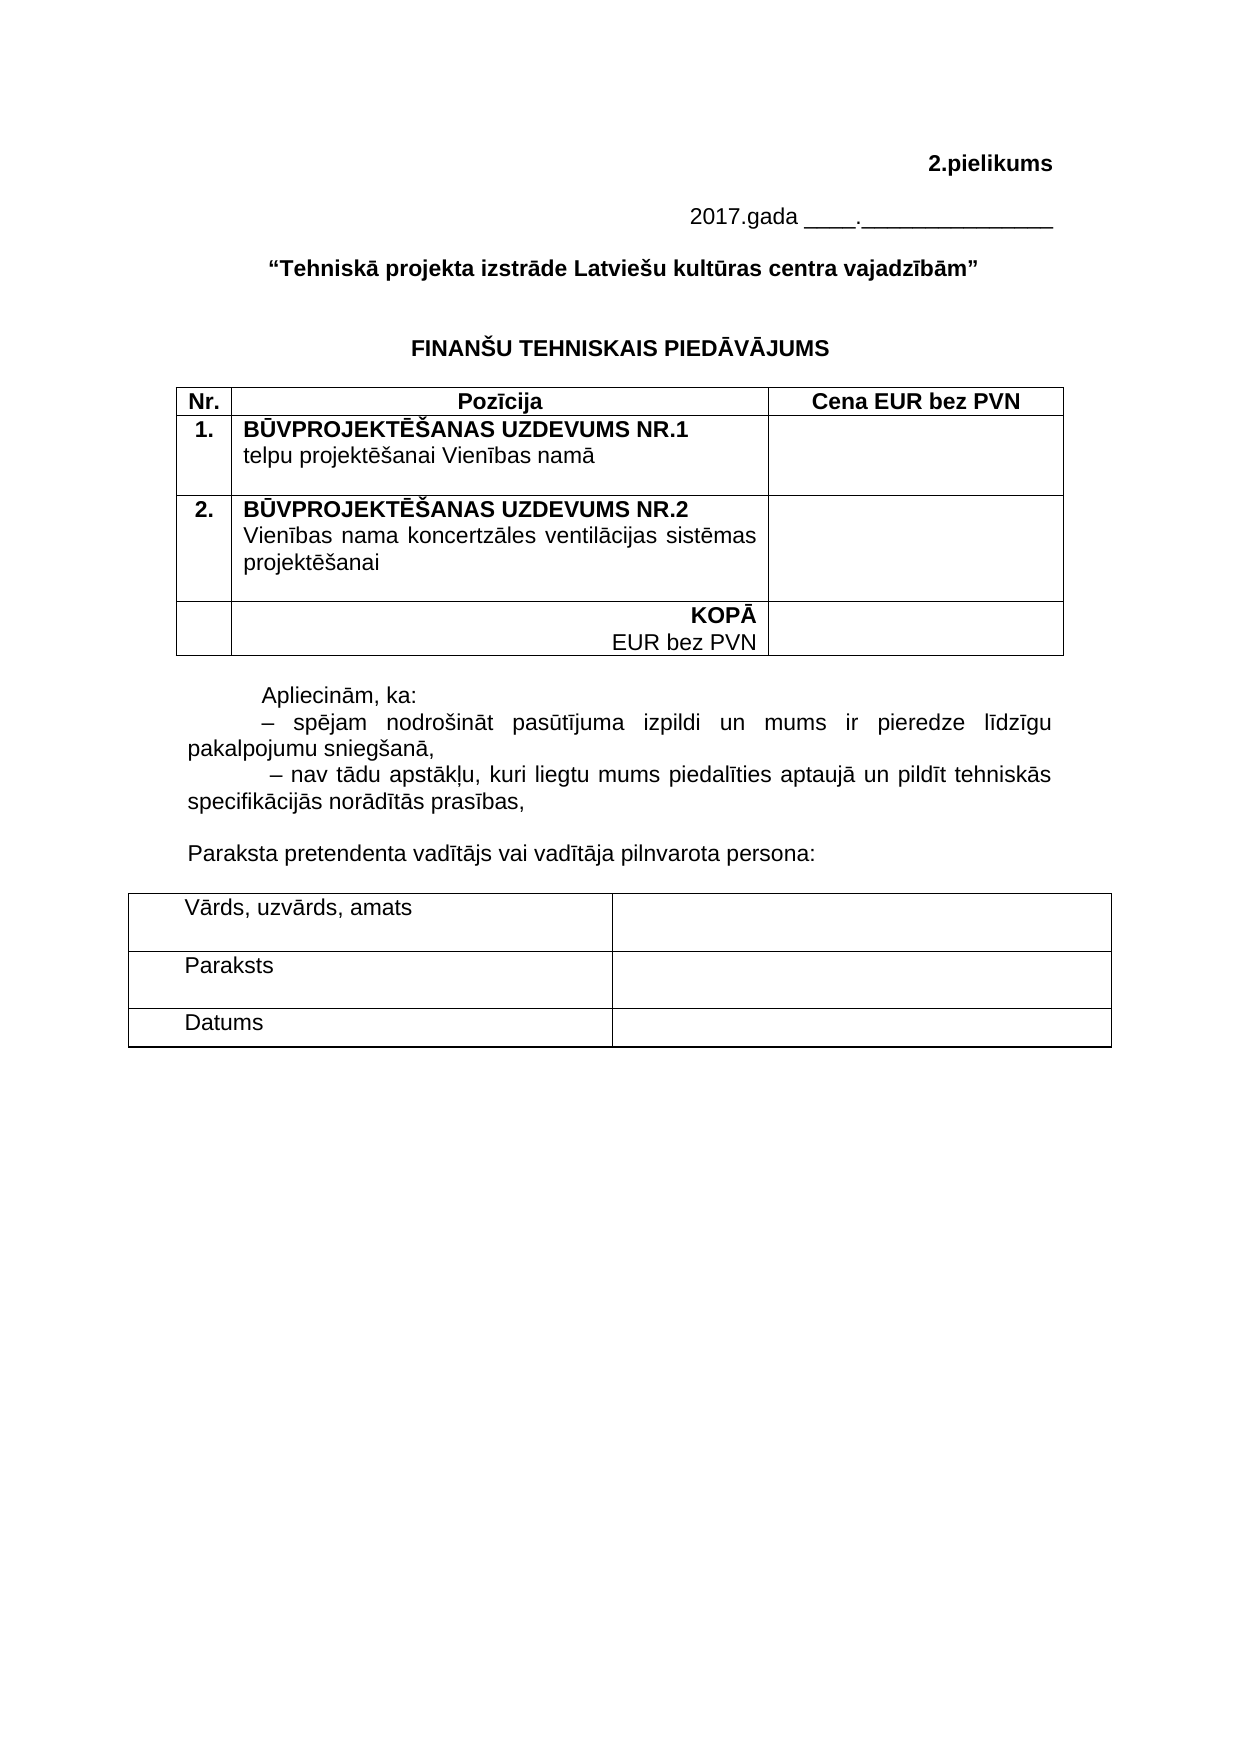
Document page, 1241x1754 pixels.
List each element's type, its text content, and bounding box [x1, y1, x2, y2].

table_header [613, 894, 1111, 951]
table_cell [613, 952, 1111, 1008]
text Apliecinām, ka: [187, 682, 1053, 709]
table_cell 1. [177, 416, 231, 495]
table_header Vārds, uzvārds, amats [129, 894, 612, 951]
table_header Nr. [177, 388, 231, 414]
table_cell [177, 602, 231, 655]
table_cell 2. [177, 496, 231, 601]
table_cell [613, 1009, 1111, 1046]
table_cell BŪVPROJEKTĒŠANAS UZDEVUMS NR.1 telpu projektēšanai Vienības namā [232, 416, 768, 495]
table_cell Paraksts [129, 952, 612, 1008]
text 2017.gada ____._______________ [187, 203, 1053, 229]
text “Tehniskā projekta izstrāde Latviešu kultūras centra vajadzībām” [187, 255, 1053, 282]
table_cell Datums [129, 1009, 612, 1046]
table_header Pozīcija [232, 388, 768, 414]
table_header Cena EUR bez PVN [769, 388, 1063, 414]
table_cell KOPĀ EUR bez PVN [232, 602, 768, 655]
table_cell BŪVPROJEKTĒŠANAS UZDEVUMS NR.2 Vienības nama koncertzāles ventilācijas sistēmas projektēšanai [232, 496, 768, 601]
text – nav tādu apstākļu, kuri liegtu mums piedalīties aptaujā un pildīt tehniskās specifikācijās norādītās prasības, [187, 761, 1053, 814]
text – spējam nodrošināt pasūtījuma izpildi un mums ir pieredze līdzīgu pakalpojumu sniegšanā, [187, 709, 1053, 761]
text 2.pielikums [187, 150, 1053, 176]
text Paraksta pretendenta vadītājs vai vadītāja pilnvarota persona: [187, 840, 1053, 867]
table_cell [769, 496, 1063, 601]
table_cell [769, 602, 1063, 655]
text FINANŠU TEHNISKAIS PIEDĀVĀJUMS [187, 334, 1053, 361]
table_cell [769, 416, 1063, 495]
